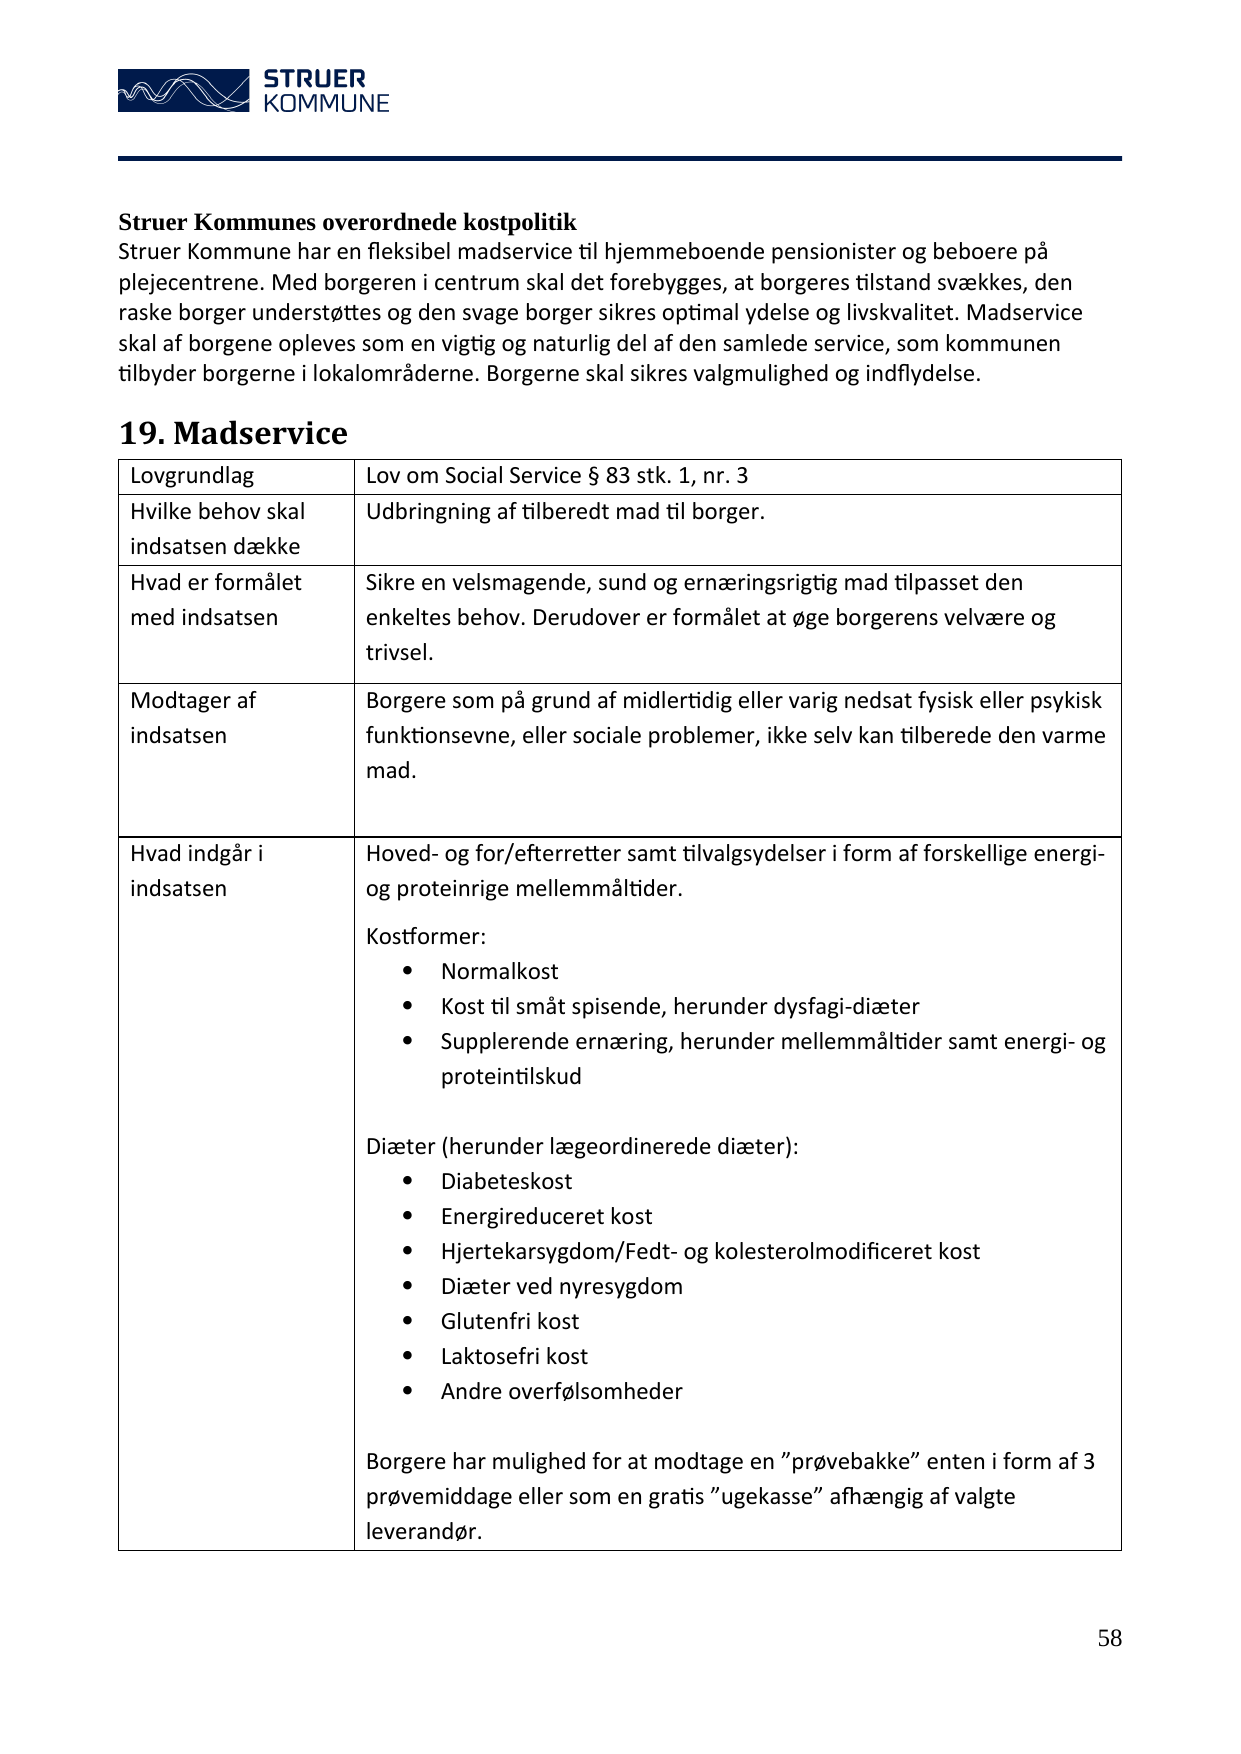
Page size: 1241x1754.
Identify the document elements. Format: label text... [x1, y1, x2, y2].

subtitle 19. Madservice [118, 413, 1122, 452]
table_cell Modtager af indsatsen [119, 684, 354, 836]
table_cell Borgere som på grund af midlertidig eller varig nedsat fysisk eller psykisk funktionsevne, eller sociale problemer, ikke selv kan tilberede den varme mad. [355, 684, 1121, 836]
table_header Lovgrundlag [119, 460, 354, 494]
table_cell Hoved- og for/efterretter samt tilvalgsydelser i form af forskellige energi- og proteinrige mellemmåltider. Kostformer: Normalkost Kost til småt spisende, herunder dysfagi-diæter Supplerende ernæring, herunder mellemmåltider samt energi- og proteintilskud Diæter (herunder lægeordinerede diæter): Diabeteskost Energireduceret kost Hjertekarsygdom/Fedt- og kolesterolmodificeret kost Diæter ved nyresygdom Glutenfri kost Laktosefri kost Andre overfølsomheder Borgere har mulighed for at modtage en ”prøvebakke” enten i form af 3 prøvemiddage eller som en gratis ”ugekasse” afhængig af valgte leverandør. [355, 838, 1121, 1550]
table_cell Udbringning af tilberedt mad til borger. [355, 495, 1121, 565]
text Struer Kommune har en fleksibel madservice til hjemmeboende pensionister og beboere på plejecentrene. Med borgeren i centrum skal det forebygges, at borgeres tilstand svækkes, den raske borger understøttes og den svage borger sikres optimal ydelse og livskvalitet. Madservice skal af borgene opleves som en vigtig og naturlig del af den samlede service, som kommunen tilbyder borgerne i lokalområderne. Borgerne skal sikres valgmulighed og indflydelse. [118, 236, 1122, 388]
table_cell Hvad er formålet med indsatsen [119, 566, 354, 683]
table_cell Hvad indgår i indsatsen [119, 838, 354, 1550]
table_cell Hvilke behov skal indsatsen dække [119, 495, 354, 565]
picture [118, 69, 389, 112]
text Struer Kommunes overordnede kostpolitik [118, 207, 1122, 236]
table_header Lov om Social Service § 83 stk. 1, nr. 3 [355, 460, 1121, 494]
table_cell Sikre en velsmagende, sund og ernæringsrigtig mad tilpasset den enkeltes behov. Derudover er formålet at øge borgerens velvære og trivsel. [355, 566, 1121, 683]
